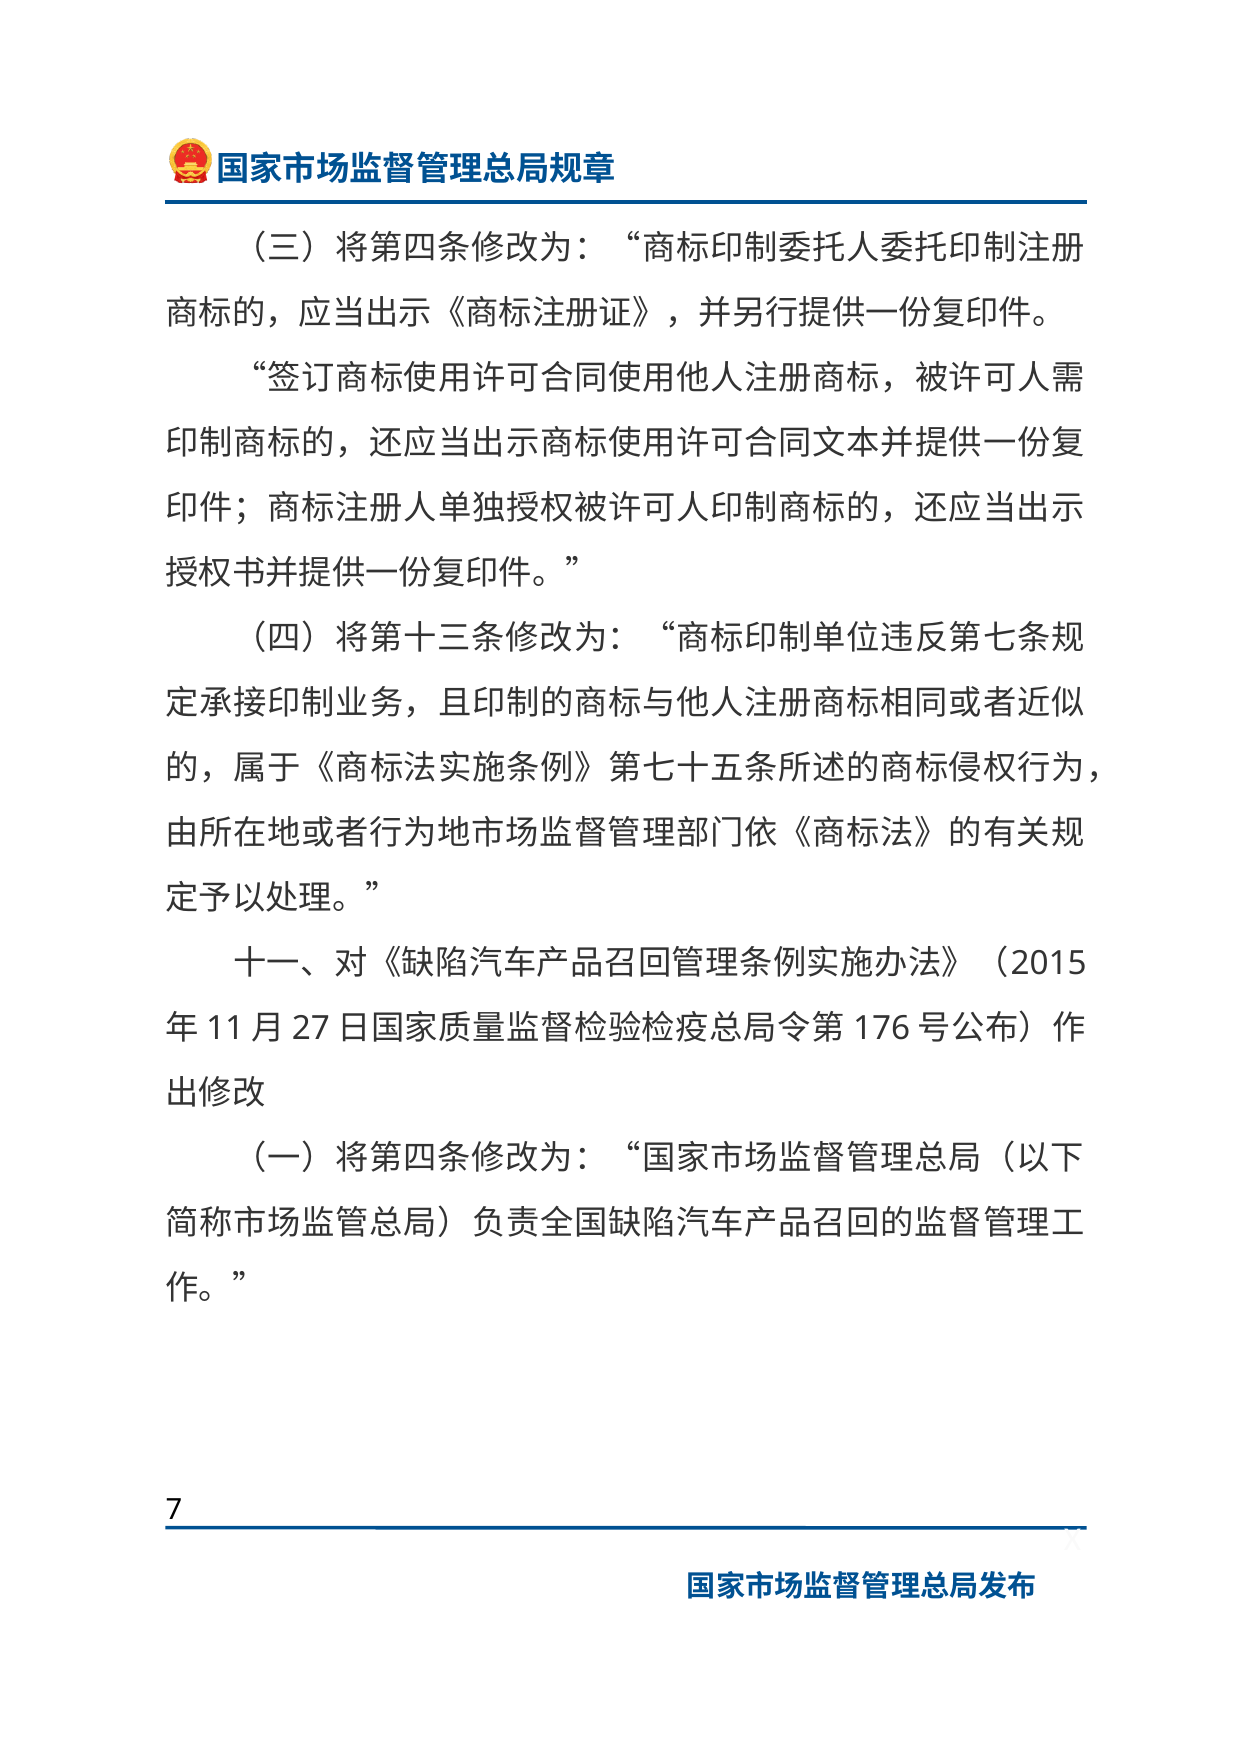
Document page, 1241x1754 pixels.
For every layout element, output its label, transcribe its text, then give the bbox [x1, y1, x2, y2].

text （三）将第四条修改为：“商标印制委托人委托印制注册商标的，应当出示《商标注册证》，并另行提供一份复印件。 [165, 213, 1087, 343]
picture [165, 136, 216, 187]
text “签订商标使用许可合同使用他人注册商标，被许可人需印制商标的，还应当出示商标使用许可合同文本并提供一份复印件；商标注册人单独授权被许可人印制商标的，还应当出示授权书并提供一份复印件。” [165, 343, 1087, 603]
text （四）将第十三条修改为：“商标印制单位违反第七条规定承接印制业务，且印制的商标与他人注册商标相同或者近似的，属于《商标法实施条例》第七十五条所述的商标侵权行为，由所在地或者行为地市场监督管理部门依《商标法》的有关规定予以处理。” [165, 603, 1087, 928]
text （一）将第四条修改为：“国家市场监督管理总局（以下简称市场监管总局）负责全国缺陷汽车产品召回的监督管理工作。” [165, 1123, 1087, 1318]
text 十一、对《缺陷汽车产品召回管理条例实施办法》（2015年11月27日国家质量监督检验检疫总局令第176号公布）作出修改 [165, 928, 1087, 1123]
